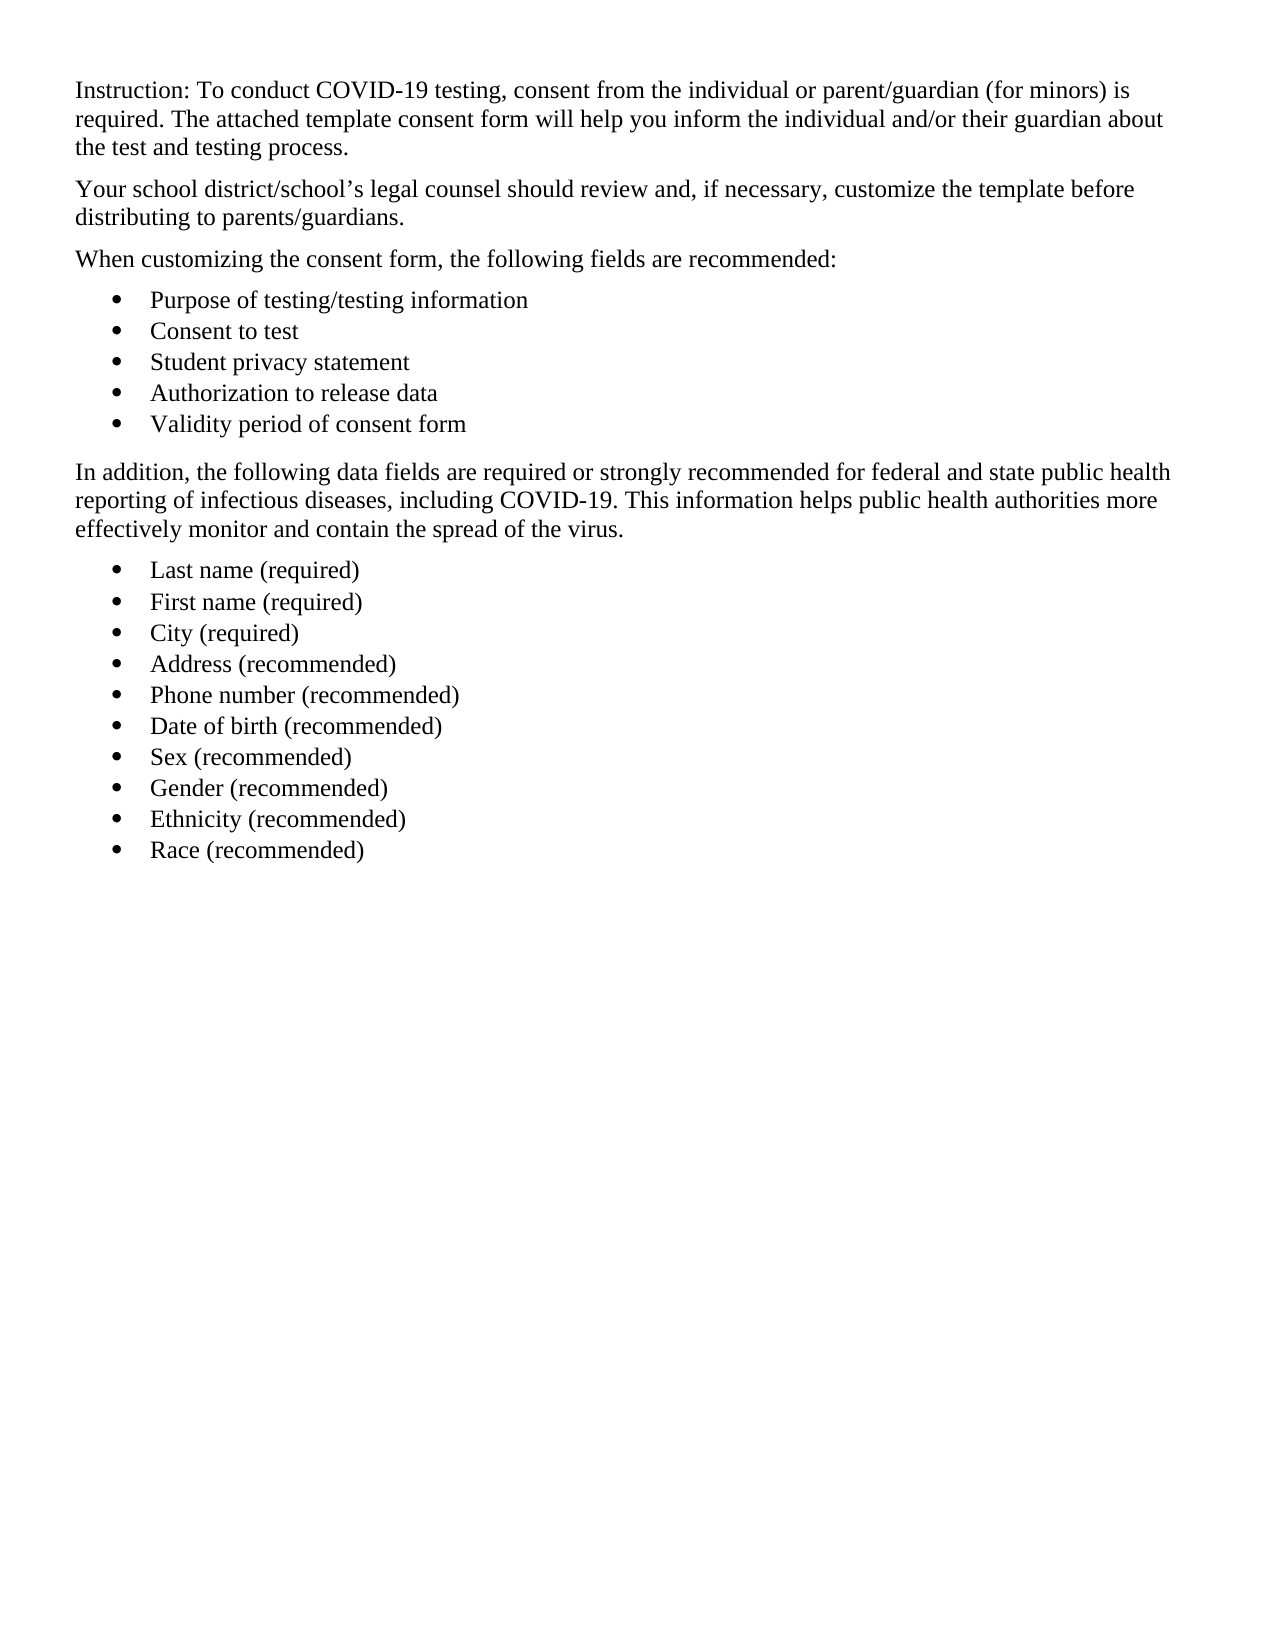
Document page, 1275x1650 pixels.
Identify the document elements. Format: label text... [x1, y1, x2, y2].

list Sex (recommended) [112, 742, 1200, 771]
list Race (recommended) [112, 835, 1200, 864]
list First name (required) [112, 587, 1200, 615]
list Purpose of testing/testing information [112, 285, 1200, 314]
list Ethnicity (recommended) [112, 804, 1200, 833]
list Phone number (recommended) [112, 680, 1200, 708]
list Address (recommended) [112, 649, 1200, 677]
list City (required) [112, 618, 1200, 646]
list Date of birth (recommended) [112, 711, 1200, 739]
list Authorization to release data [112, 378, 1200, 407]
list Student privacy statement [112, 347, 1200, 376]
list Validity period of consent form [112, 409, 1200, 438]
list Consent to test [112, 316, 1200, 345]
list Last name (required) [112, 556, 1200, 584]
text Instruction: To conduct COVID-19 testing, consent from the individual or parent/guardian (for minors) is required. The attached template consent form will help you inform the individual and/or their guardian about the test and testing process. [75, 75, 1200, 161]
text Your school district/school’s legal counsel should review and, if necessary, customize the template before distributing to parents/guardians. [75, 174, 1200, 231]
list Gender (recommended) [112, 773, 1200, 802]
text When customizing the consent form, the following fields are recommended: [75, 244, 1200, 272]
text In addition, the following data fields are required or strongly recommended for federal and state public health reporting of infectious diseases, including COVID-19. This information helps public health authorities more effectively monitor and contain the spread of the virus. [75, 457, 1200, 543]
